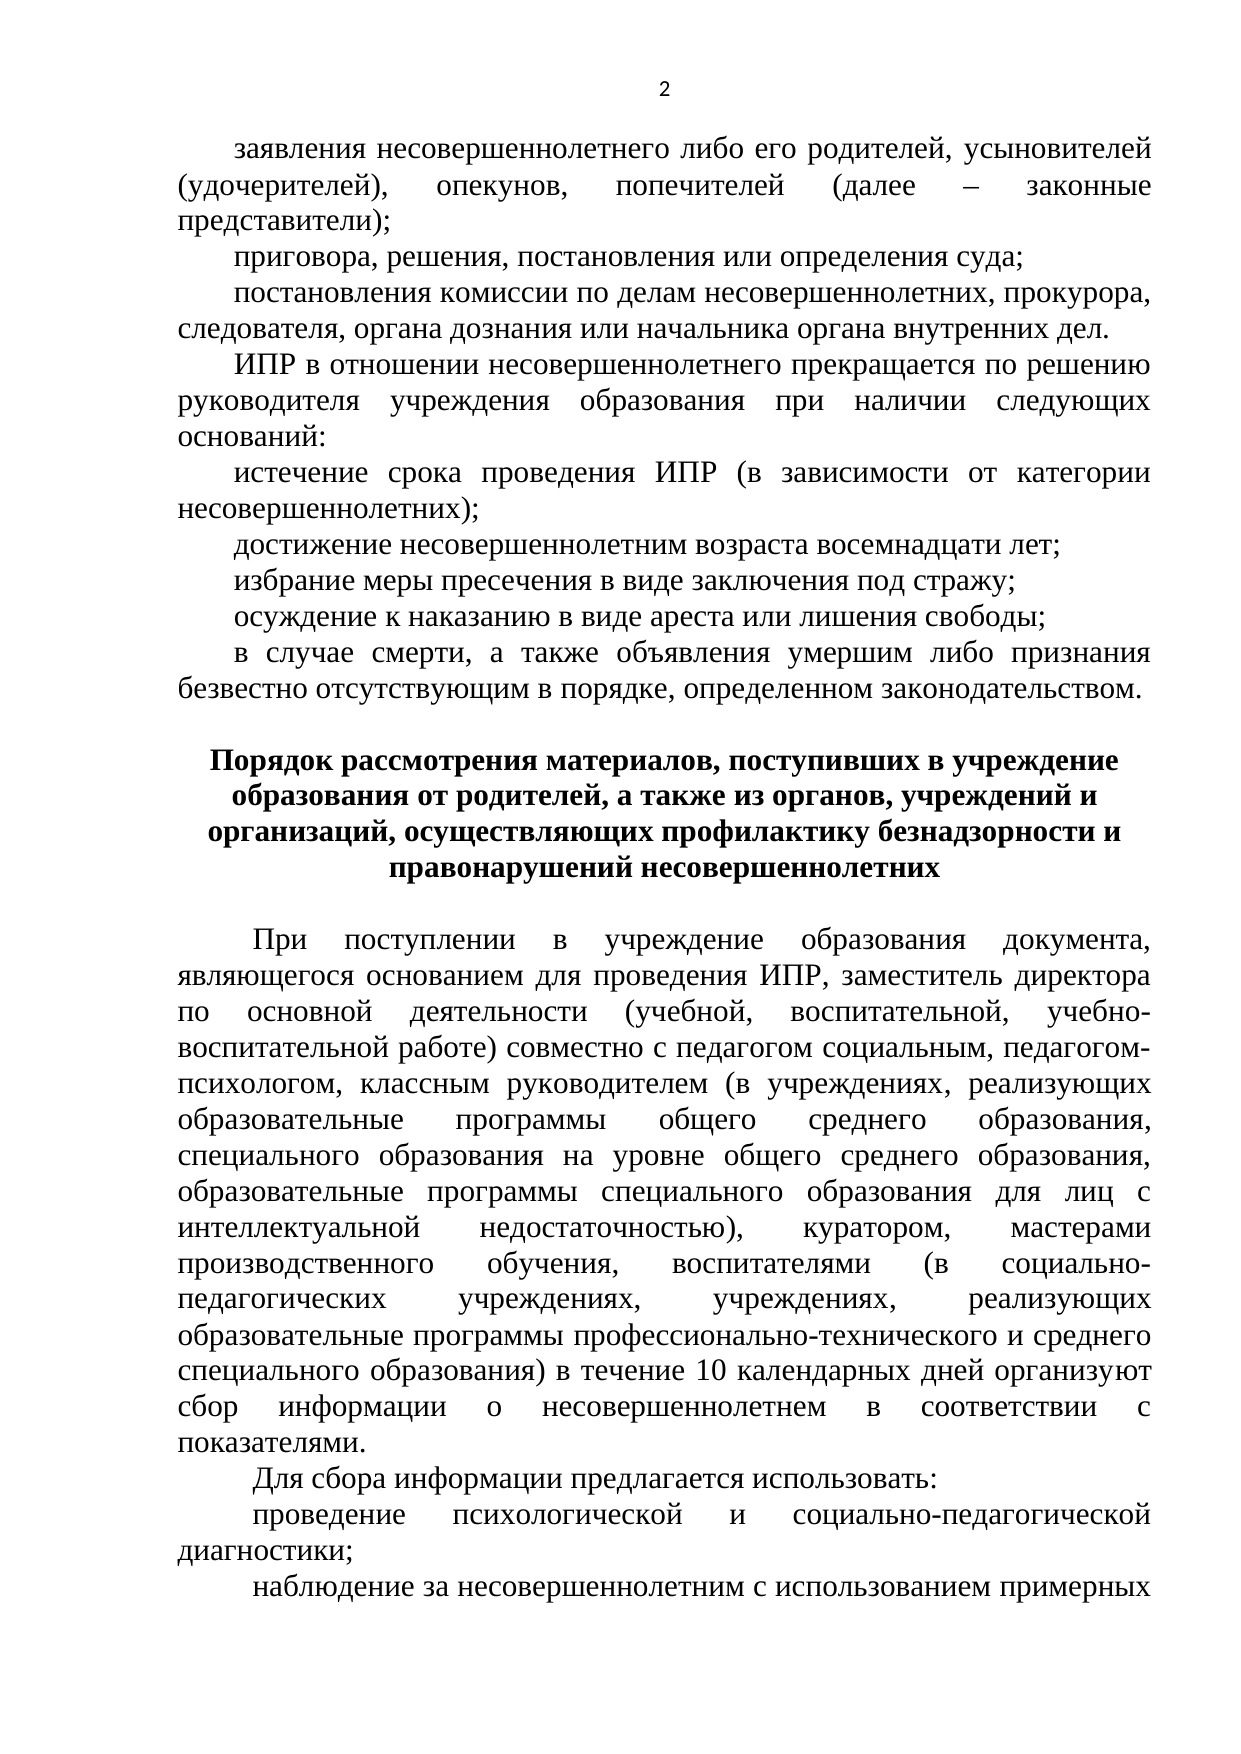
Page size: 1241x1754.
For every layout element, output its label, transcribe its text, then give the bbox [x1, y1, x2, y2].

text Для сбора информации предлагается использовать: [177, 1459, 1152, 1495]
text Порядок рассмотрения материалов, поступивших в учреждение образования от родителей, а также из органов, учреждений и организаций, осуществляющих профилактику безнадзорности и правонарушений несовершеннолетних [177, 741, 1152, 884]
text приговора, решения, постановления или определения суда; [177, 238, 1152, 273]
text истечение срока проведения ИПР (в зависимости от категории несовершеннолетних); [177, 453, 1152, 525]
text постановления комиссии по делам несовершеннолетних, прокурора, следователя, органа дознания или начальника органа внутренних дел. [177, 273, 1152, 345]
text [177, 1567, 1152, 1603]
text осуждение к наказанию в виде ареста или лишения свободы; [177, 597, 1152, 633]
text достижение несовершеннолетним возраста восемнадцати лет; [177, 525, 1152, 561]
text ИПР в отношении несовершеннолетнего прекращается по решению руководителя учреждения образования при наличии следующих оснований: [177, 345, 1152, 453]
text проведение психологической и социально-педагогической диагностики; [177, 1495, 1152, 1567]
text При поступлении в учреждение образования документа, являющегося основанием для проведения ИПР, заместитель директора по основной деятельности (учебной, воспитательной, учебно-воспитательной работе) совместно с педагогом социальным, педагогом-психологом, классным руководителем (в учреждениях, реализующих образовательные программы общего среднего образования, специального образования на уровне общего среднего образования, образовательные программы специального образования для лиц с интеллектуальной недостаточностью), куратором, мастерами производственного обучения, воспитателями (в социально-педагогических учреждениях, учреждениях, реализующих образовательные программы профессионально-технического и среднего специального образования) в течение 10 календарных дней организуют сбор информации о несовершеннолетнем в соответствии с показателями. [177, 920, 1152, 1459]
text в случае смерти, а также объявления умершим либо признания безвестно отсутствующим в порядке, определенном законодательством. [177, 633, 1152, 705]
text избрание меры пресечения в виде заключения под стражу; [177, 561, 1152, 597]
text заявления несовершеннолетнего либо его родителей, усыновителей (удочерителей), опекунов, попечителей (далее – законные представители); [177, 130, 1152, 238]
